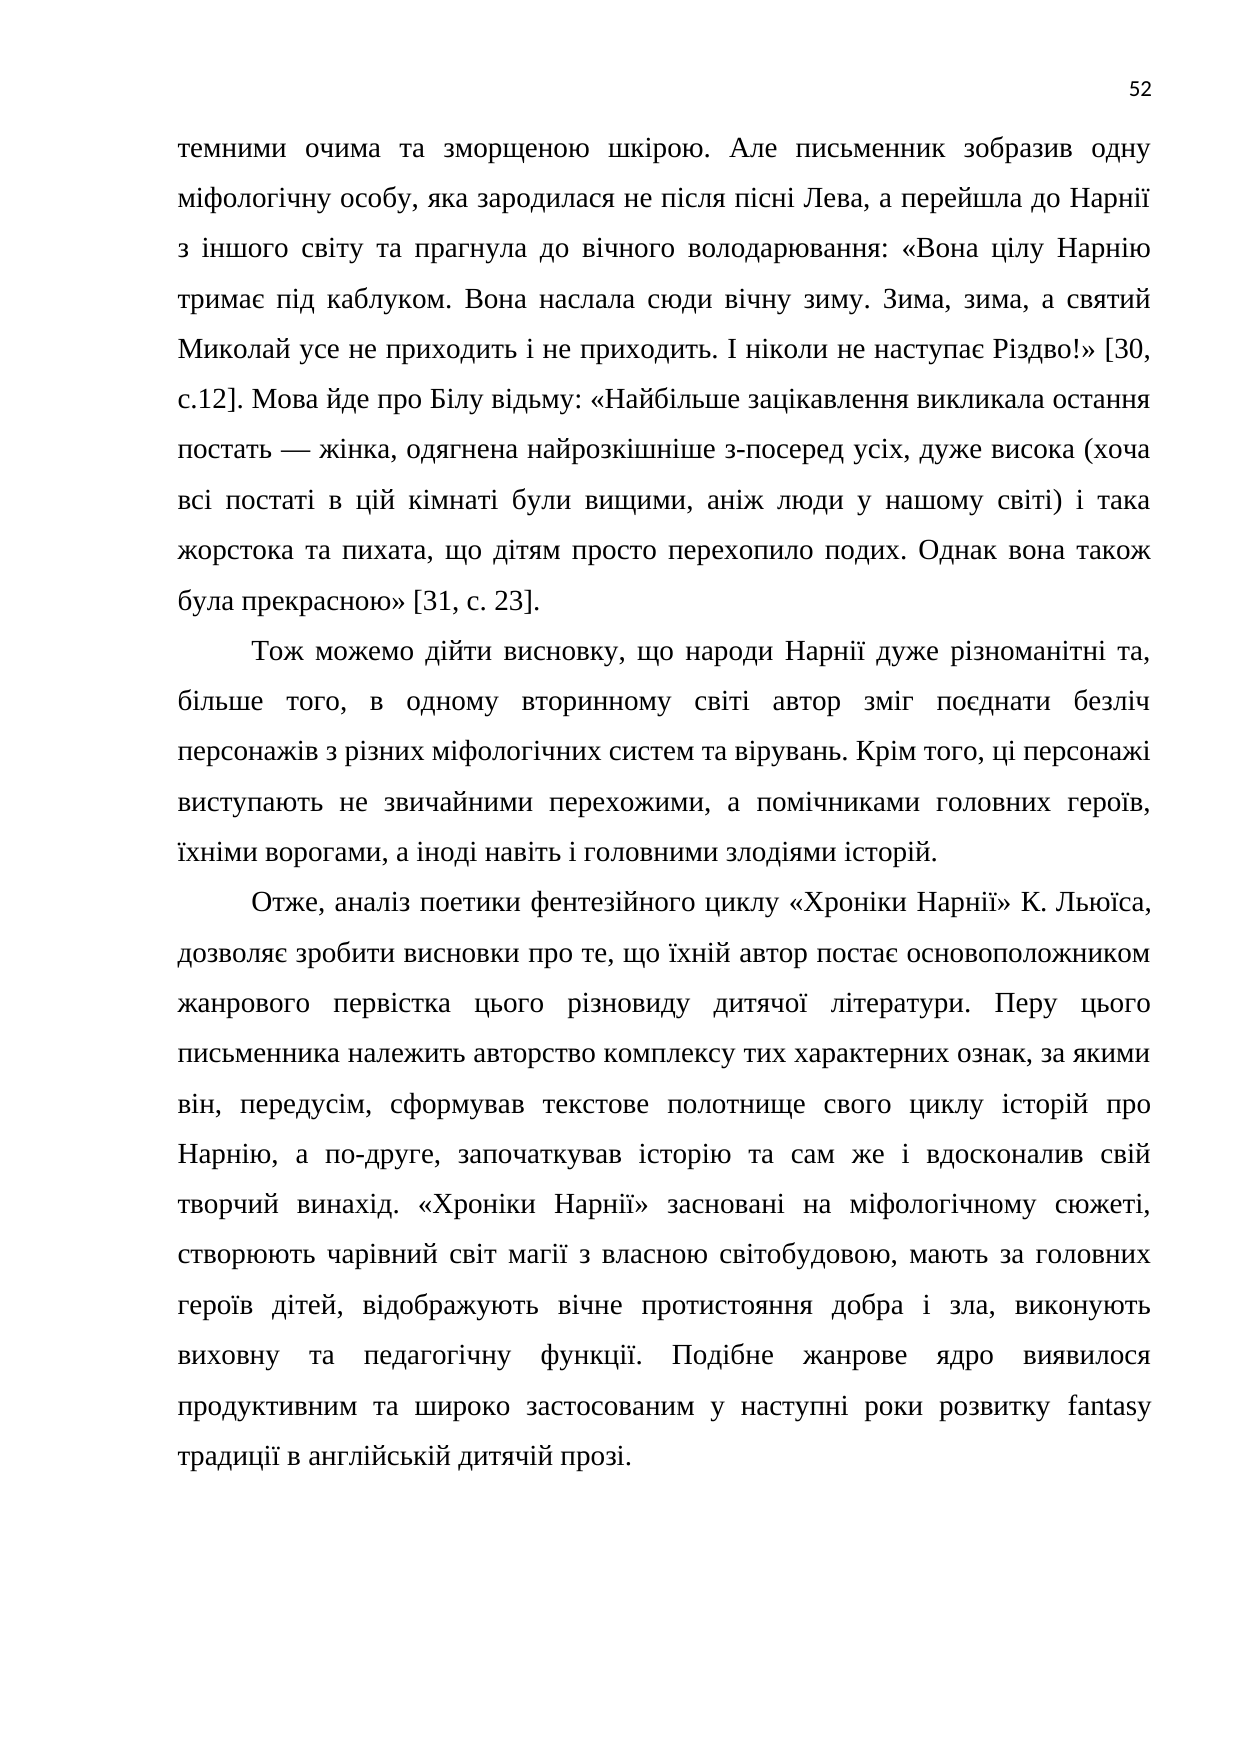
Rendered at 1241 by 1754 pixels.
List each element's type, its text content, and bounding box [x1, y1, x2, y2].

text Тож можемо дійти висновку, що народи Нарнії дуже різноманітні та, більше того, в одному вторинному світі автор зміг поєднати безліч персонажів з різних міфологічних систем та вірувань. Крім того, ці персонажі виступають не звичайними перехожими, а помічниками головних героїв, їхніми ворогами, а іноді навіть і головними злодіями історій. [177, 633, 1152, 868]
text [177, 130, 1152, 616]
text Отже, аналіз поетики фентезійного циклу «Хроніки Нарнії» К. Льюїса, дозволяє зробити висновки про те, що їхній автор постає основоположником жанрового первістка цього різновиду дитячої літератури. Перу цього письменника належить авторство комплексу тих характерних ознак, за якими він, передусім, сформував текстове полотнище свого циклу історій про Нарнію, а по-друге, започаткував історію та сам же і вдосконалив свій творчий винахід. «Хроніки Нарнії» засновані на міфологічному сюжеті, створюють чарівний світ магії з власною світобудовою, мають за головних героїв дітей, відображують вічне протистояння добра і зла, виконують виховну та педагогічну функції. Подібне жанрове ядро виявилося продуктивним та широко застосованим у наступні роки розвитку fantasy традиції в англійській дитячій прозі. [177, 884, 1152, 1471]
